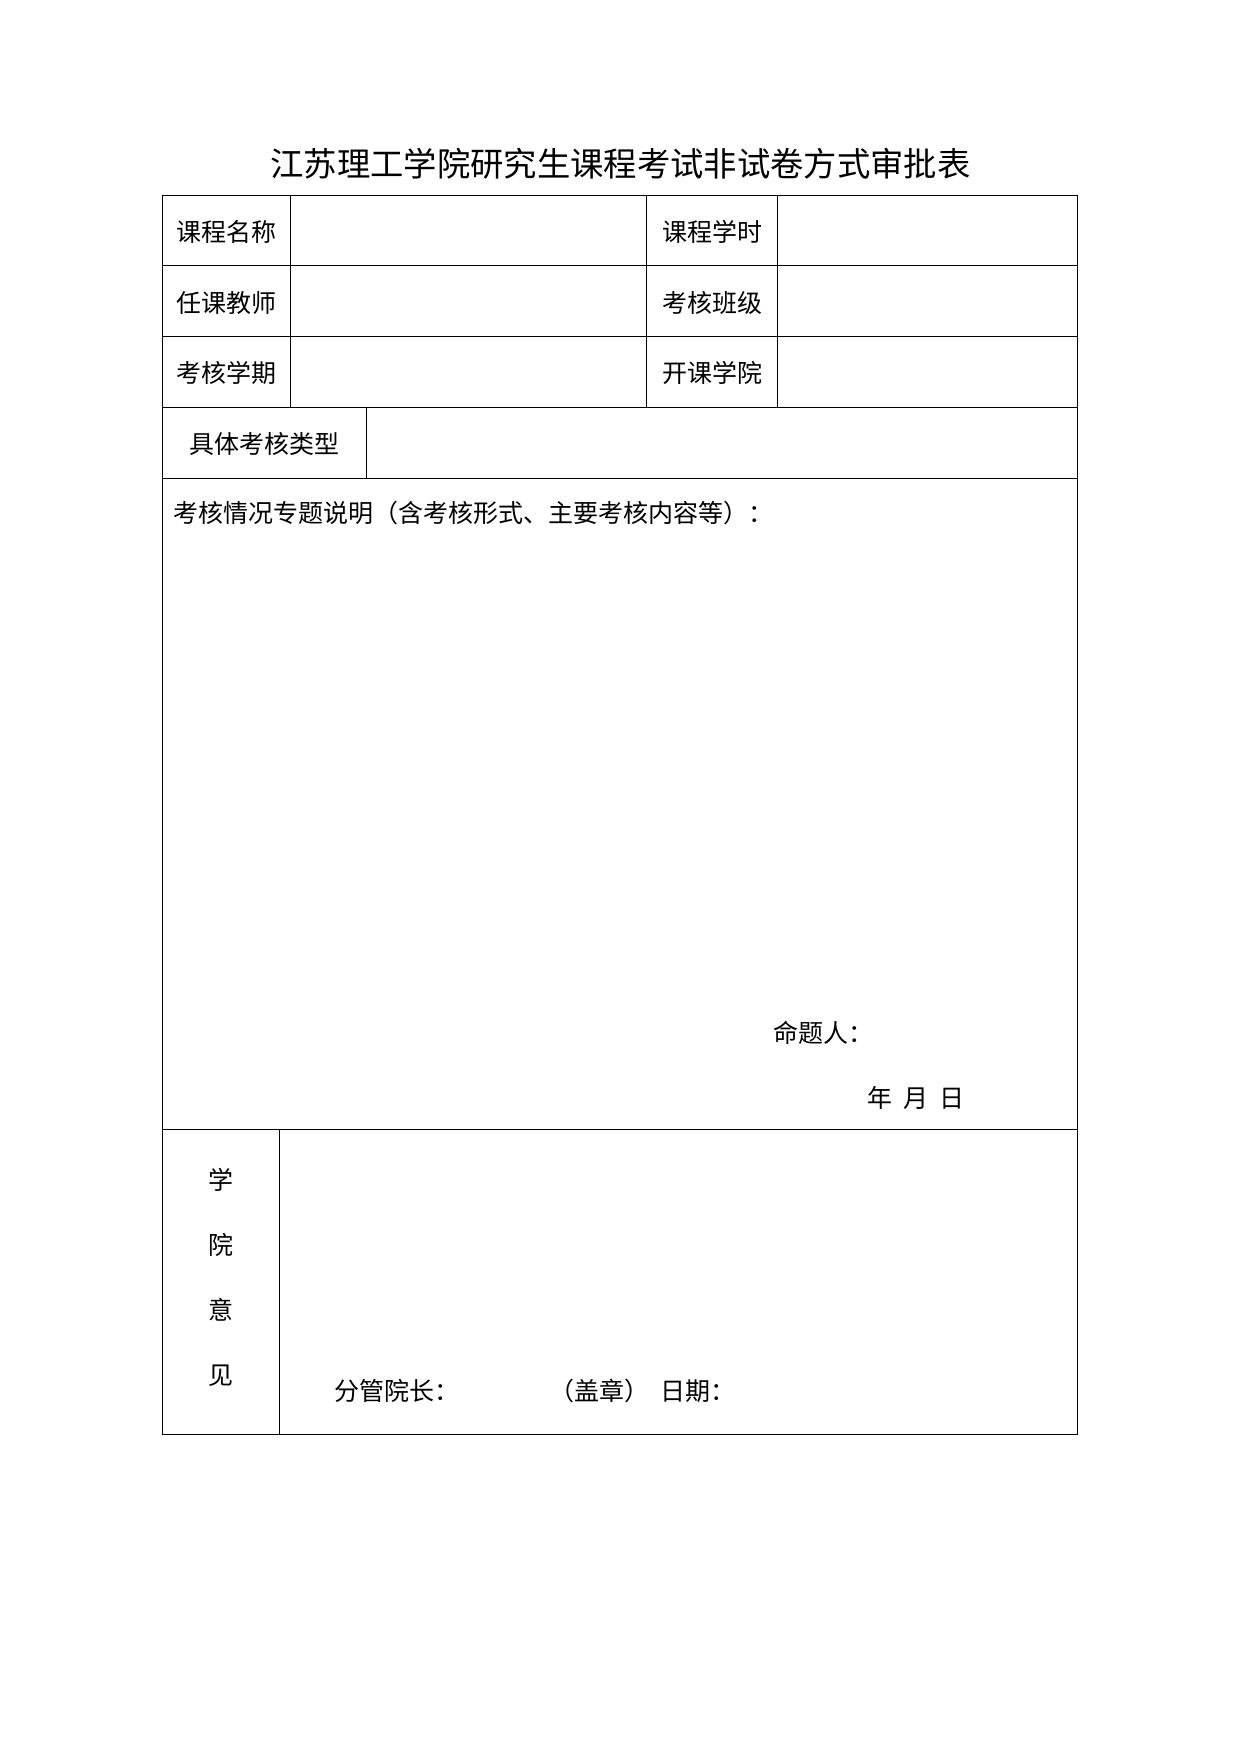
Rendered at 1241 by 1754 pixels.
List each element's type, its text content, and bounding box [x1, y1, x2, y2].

table_header 课程学时 [647, 196, 777, 265]
table_header 课程名称 [163, 196, 290, 265]
table_header [291, 196, 646, 265]
text 江苏理工学院研究生课程考试非试卷方式审批表 [148, 129, 1093, 194]
table_cell 考核班级 [647, 266, 777, 336]
table_cell 考核情况专题说明（含考核形式、主要考核内容等）： 命题人： 年 月 日 [163, 479, 1077, 1129]
table_cell [291, 337, 646, 407]
table_cell 任课教师 [163, 266, 290, 336]
table_header [778, 196, 1077, 265]
table_cell [291, 266, 646, 336]
table_cell 考核学期 [163, 337, 290, 407]
table_cell [778, 266, 1077, 336]
table_cell 开课学院 [647, 337, 777, 407]
table_cell 具体考核类型 [163, 408, 366, 478]
table_cell [367, 408, 1077, 478]
table_cell 学 院 意 见 [163, 1130, 279, 1434]
table_cell 分管院长： （盖章） 日期： [280, 1130, 1077, 1434]
table_cell [778, 337, 1077, 407]
